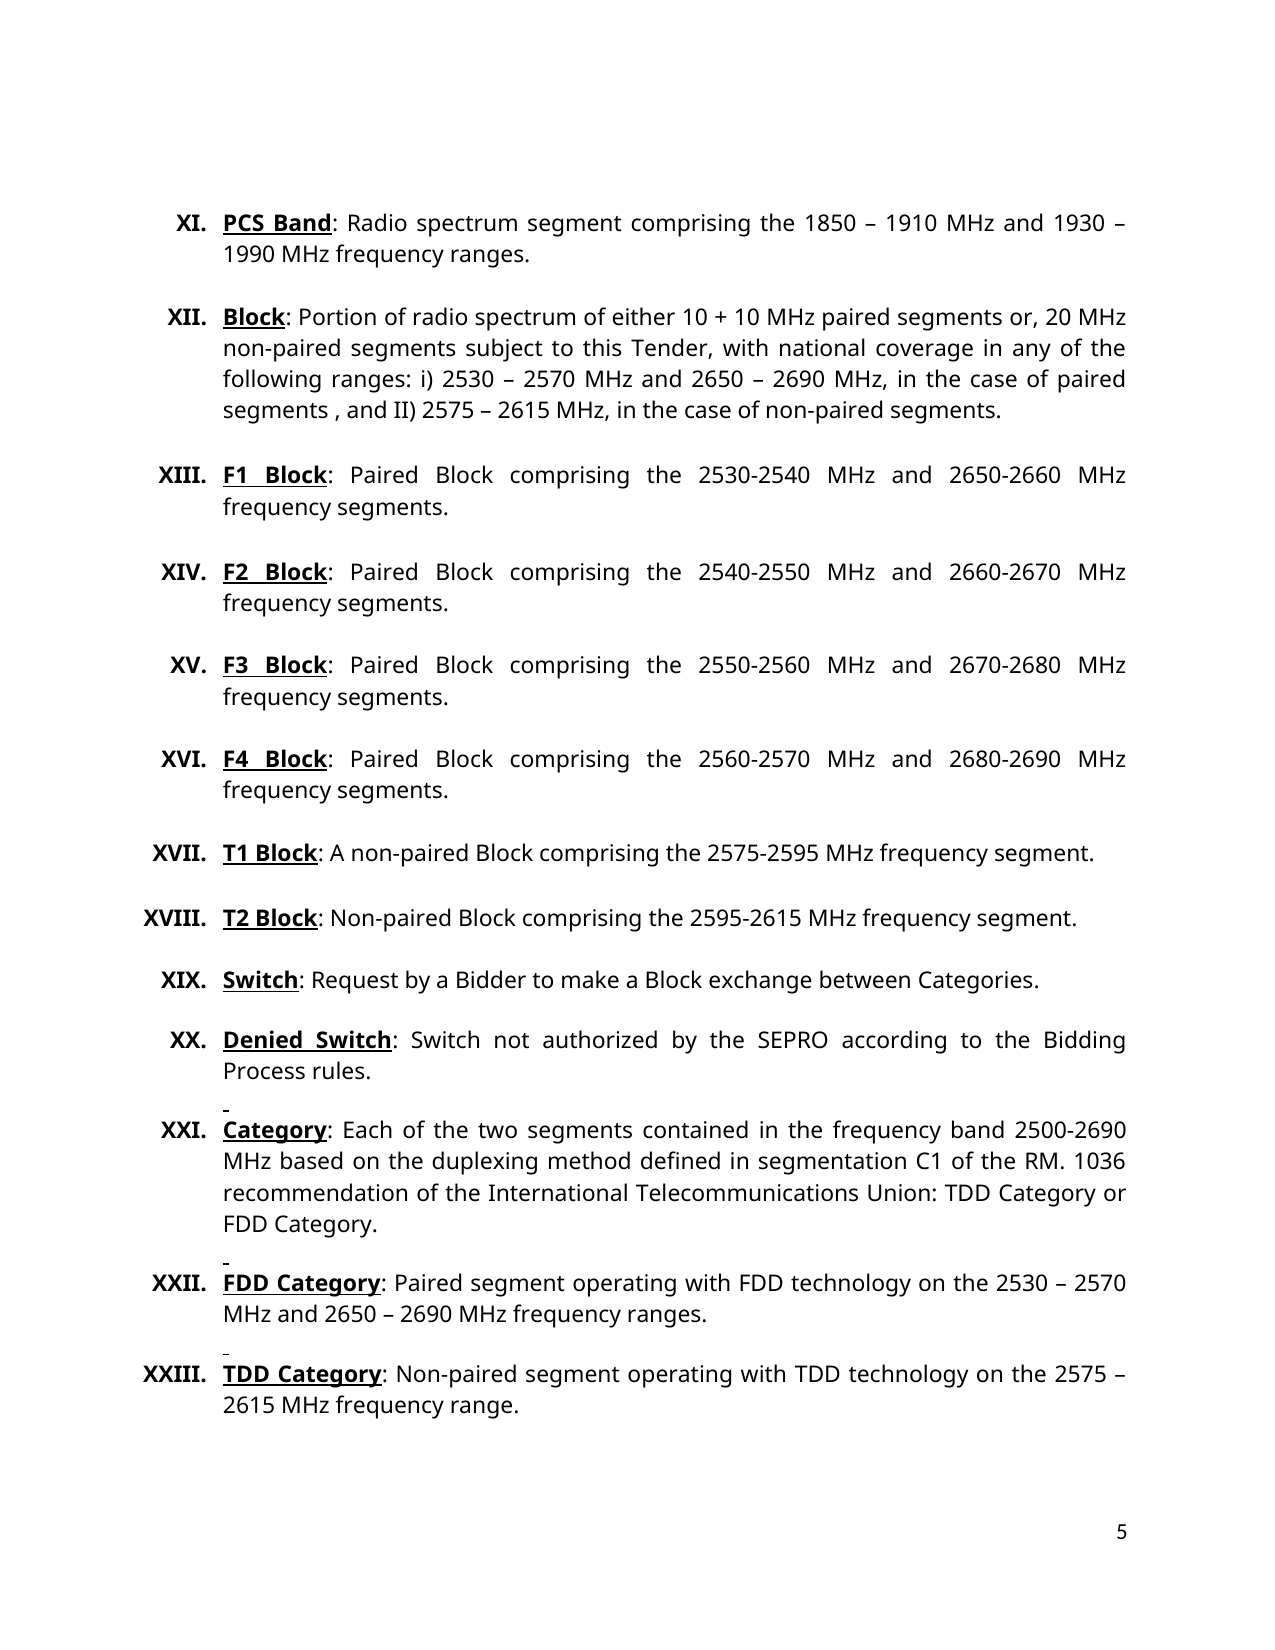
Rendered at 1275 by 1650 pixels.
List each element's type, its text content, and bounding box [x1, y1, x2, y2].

list T2 Block: Non-paired Block comprising the 2595-2615 MHz frequency segment. [207, 902, 1127, 933]
list PCS Band: Radio spectrum segment comprising the 1850 – 1910 MHz and 1930 – 1990 MHz frequency ranges. [207, 207, 1127, 269]
list FDD Category: Paired segment operating with FDD technology on the 2530 – 2570 MHz and 2650 – 2690 MHz frequency ranges. [207, 1267, 1127, 1329]
list Denied Switch: Switch not authorized by the SEPRO according to the Bidding Process rules. [207, 1023, 1127, 1086]
list Category: Each of the two segments contained in the frequency band 2500-2690 MHz based on the duplexing method defined in segmentation C1 of the RM. 1036 recommendation of the International Telecommunications Union: TDD Category or FDD Category. [207, 1114, 1127, 1239]
list Block: Portion of radio spectrum of either 10 + 10 MHz paired segments or, 20 MHz non-paired segments subject to this Tender, with national coverage in any of the following ranges: i) 2530 – 2570 MHz and 2650 – 2690 MHz, in the case of paired segments , and II) 2575 – 2615 MHz, in the case of non-paired segments. [207, 301, 1127, 426]
list F1 Block: Paired Block comprising the 2530-2540 MHz and 2650-2660 MHz frequency segments. [207, 459, 1127, 522]
list Switch: Request by a Bidder to make a Block exchange between Categories. [207, 964, 1127, 996]
list T1 Block: A non-paired Block comprising the 2575-2595 MHz frequency segment. [207, 837, 1127, 868]
list F3 Block: Paired Block comprising the 2550-2560 MHz and 2670-2680 MHz frequency segments. [207, 649, 1127, 712]
list F4 Block: Paired Block comprising the 2560-2570 MHz and 2680-2690 MHz frequency segments. [207, 743, 1127, 806]
list TDD Category: Non-paired segment operating with TDD technology on the 2575 – 2615 MHz frequency range. [207, 1358, 1127, 1420]
list F2 Block: Paired Block comprising the 2540-2550 MHz and 2660-2670 MHz frequency segments. [207, 556, 1127, 618]
